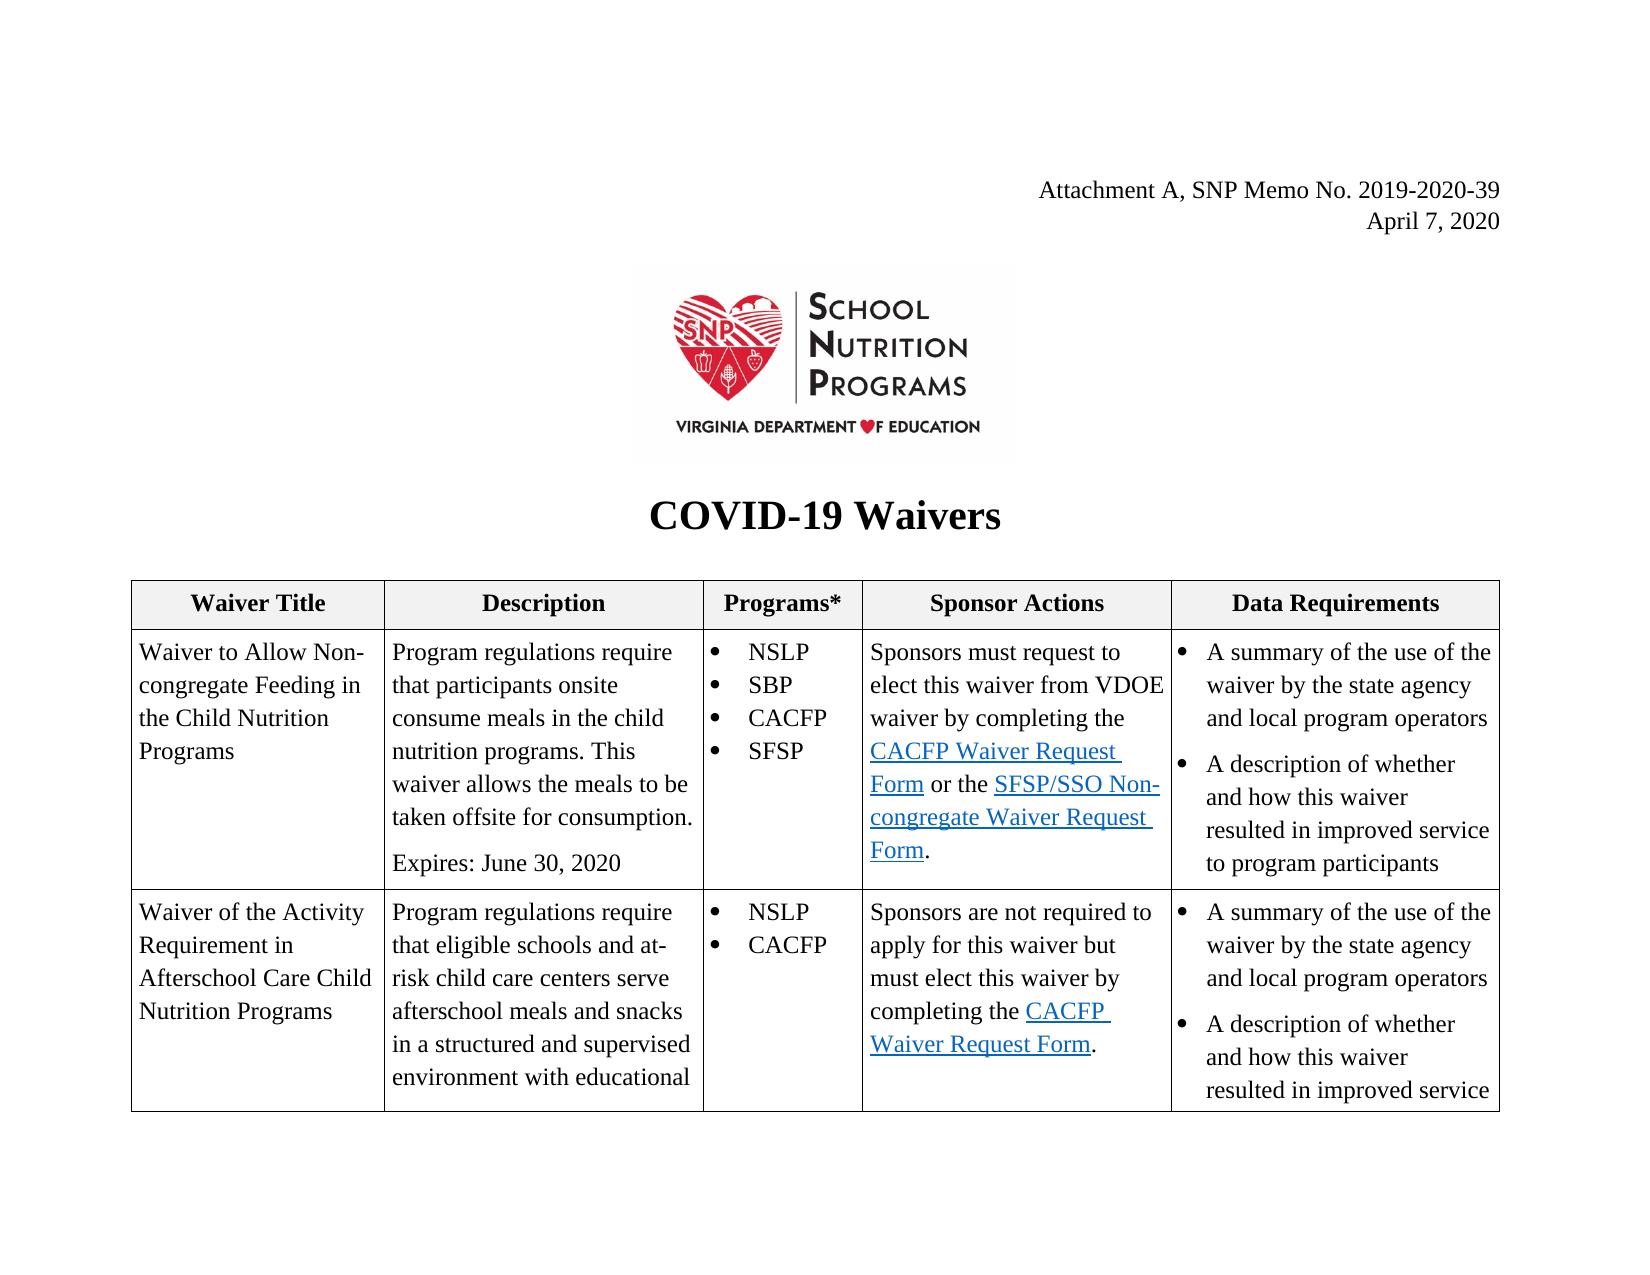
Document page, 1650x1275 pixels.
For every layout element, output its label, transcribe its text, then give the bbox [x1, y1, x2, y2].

table_header Description [385, 581, 703, 629]
table_header Sponsor Actions [863, 581, 1171, 629]
table_cell NSLP CACFP [704, 890, 862, 1111]
picture [632, 262, 1018, 462]
table_cell NSLP SBP CACFP SFSP [704, 630, 862, 888]
table_header Data Requirements [1172, 581, 1499, 629]
table_cell Waiver to Allow Non-congregate Feeding in the Child Nutrition Programs [132, 630, 384, 888]
table_header Waiver Title [132, 581, 384, 629]
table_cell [132, 890, 384, 1111]
subtitle Attachment A, SNP Memo No. 2019-2020-39 [150, 175, 1500, 204]
table_header Programs* [704, 581, 862, 629]
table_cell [385, 890, 703, 1111]
subtitle COVID-19 Waivers [150, 491, 1500, 538]
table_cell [863, 890, 1171, 1111]
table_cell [1172, 890, 1499, 1111]
table_cell Sponsors must request to elect this waiver from VDOE waiver by completing the CACFP Waiver Request Form or the SFSP/SSO Non-congregate Waiver Request Form. [863, 630, 1171, 888]
table_cell Program regulations require that participants onsite consume meals in the child nutrition programs. This waiver allows the meals to be taken offsite for consumption. Expires: June 30, 2020 [385, 630, 703, 888]
text April 7, 2020 [150, 206, 1500, 235]
